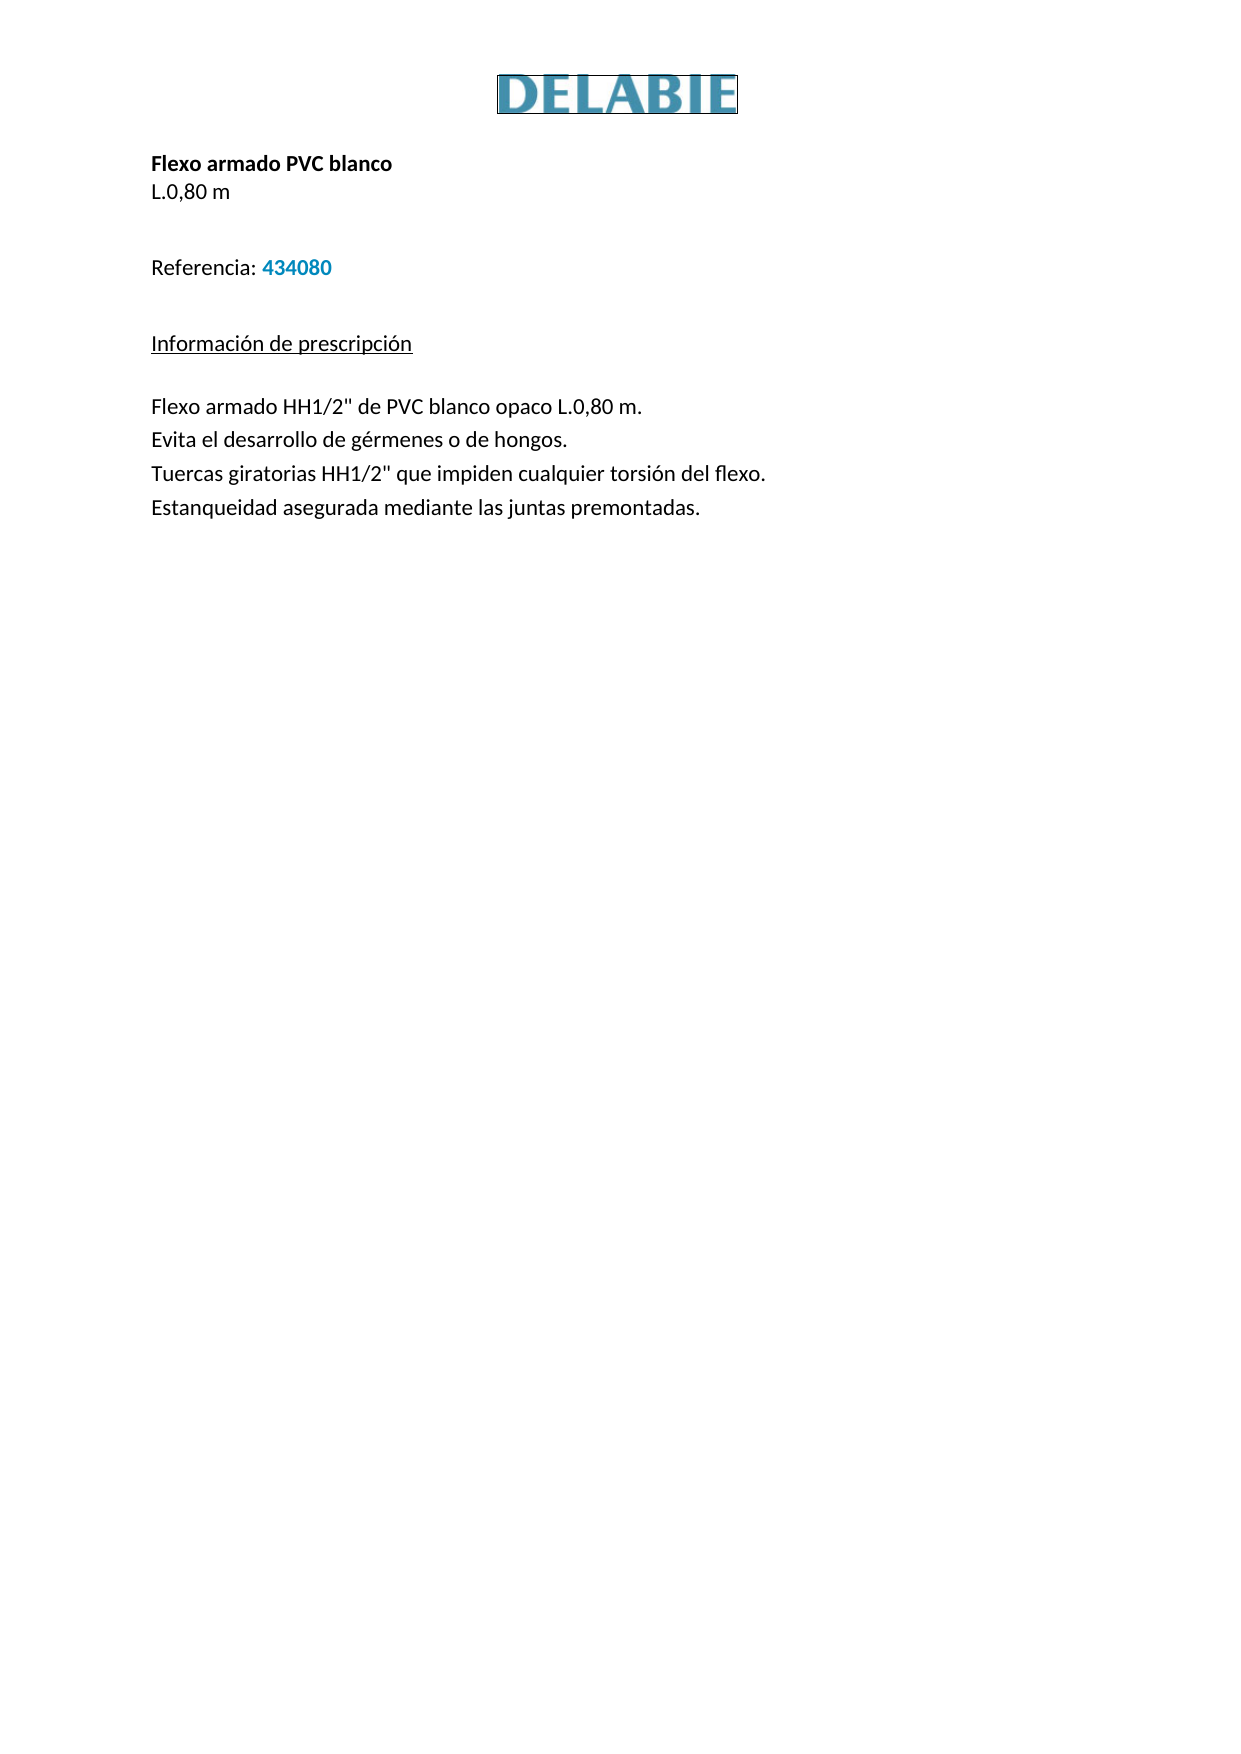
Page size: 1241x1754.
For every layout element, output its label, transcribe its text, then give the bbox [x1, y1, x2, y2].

text L.0,80 m [151, 177, 1084, 205]
text Flexo armado HH1/2" de PVC blanco opaco L.0,80 m. [151, 392, 1084, 420]
text Flexo armado PVC blanco [151, 149, 1084, 177]
text Referencia: 434080 [151, 253, 1084, 281]
text Estanqueidad asegurada mediante las juntas premontadas. [151, 493, 1084, 521]
text Información de prescripción [151, 329, 1084, 357]
text Evita el desarrollo de gérmenes o de hongos. [151, 426, 1084, 453]
picture [498, 76, 737, 113]
text Tuercas giratorias HH1/2" que impiden cualquier torsión del flexo. [151, 459, 1084, 487]
